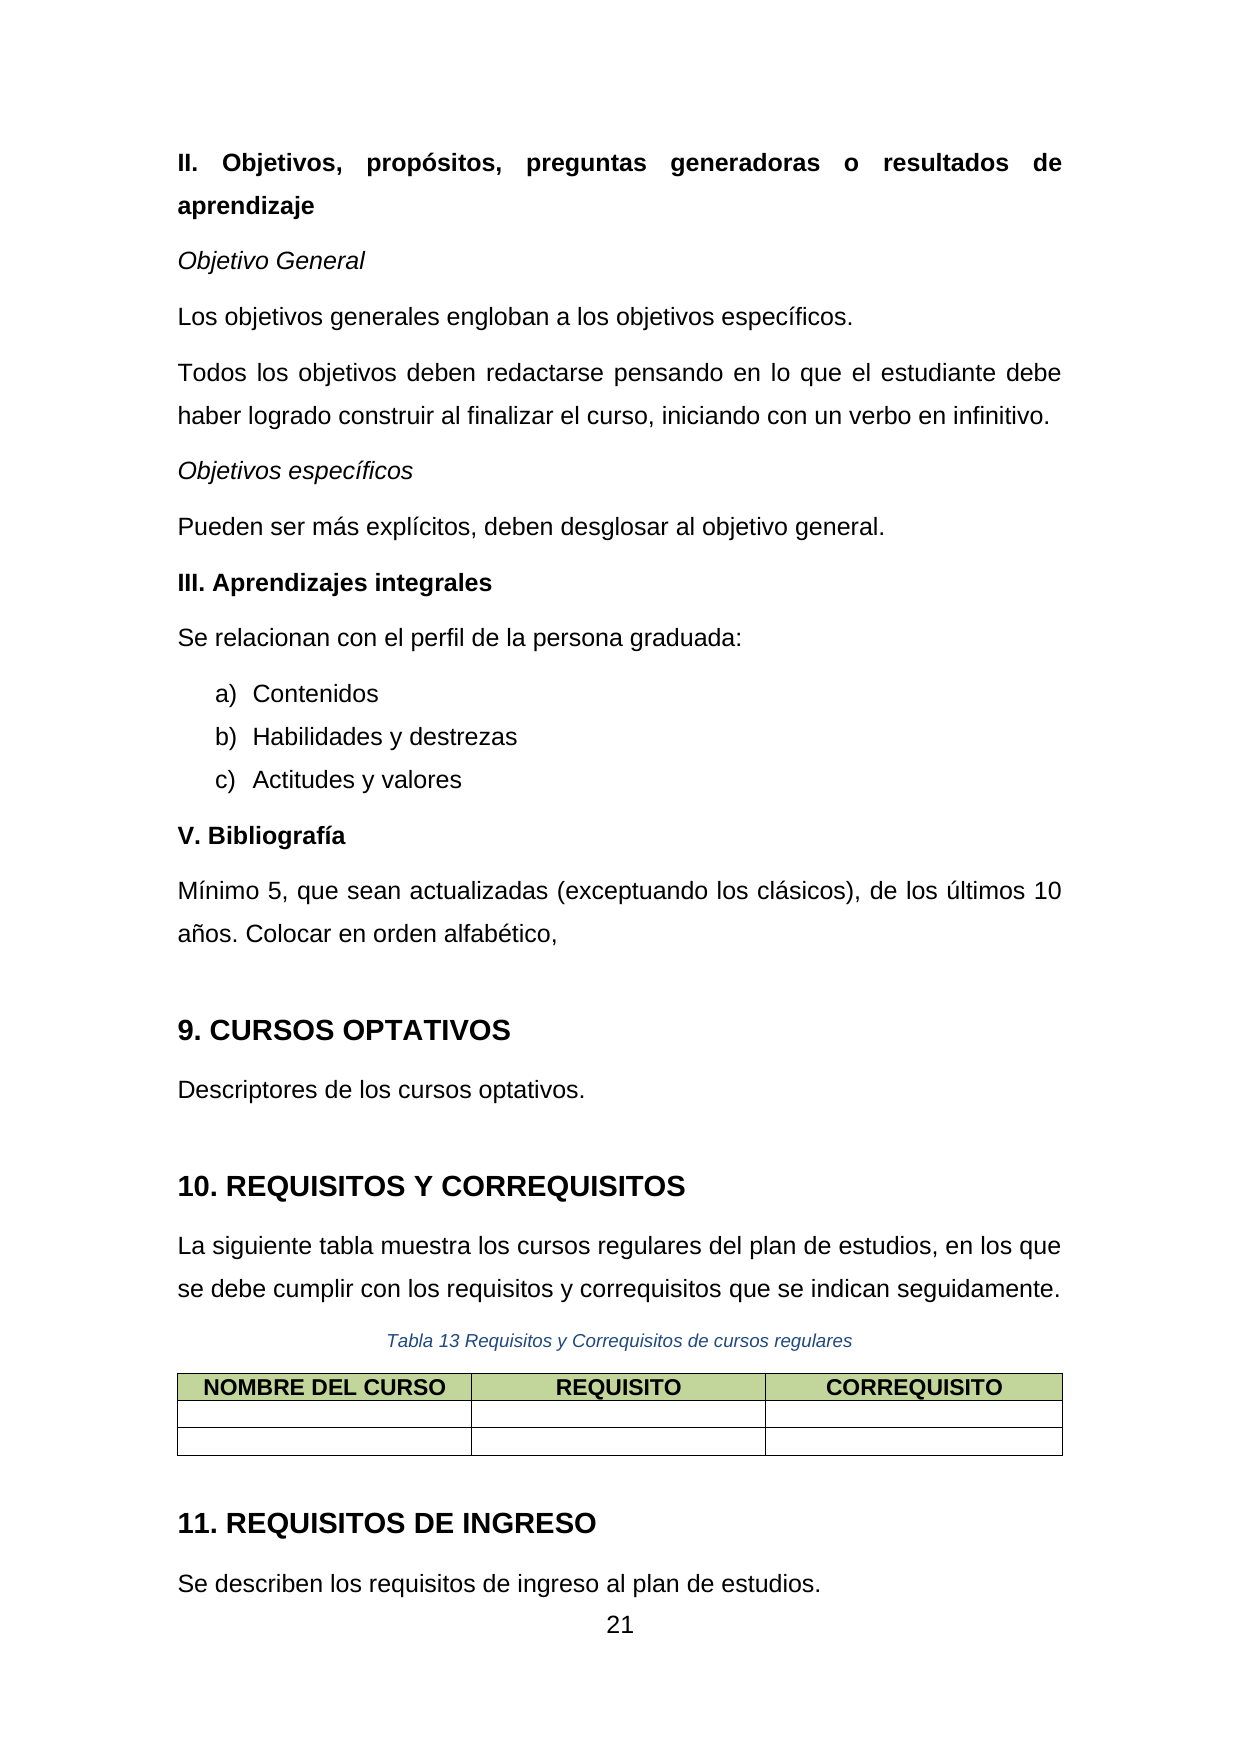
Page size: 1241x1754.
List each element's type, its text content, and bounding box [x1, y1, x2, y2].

subtitle 9. CURSOS OPTATIVOS [177, 1013, 1063, 1046]
text Tabla 13 Requisitos y Correquisitos de cursos regulares [177, 1330, 1063, 1352]
list Habilidades y destrezas [215, 722, 1063, 751]
text Objetivo General [177, 246, 1063, 275]
table_cell [766, 1428, 1062, 1455]
text La siguiente tabla muestra los cursos regulares del plan de estudios, en los que se debe cumplir con los requisitos y correquisitos que se indican seguidamente. [177, 1231, 1063, 1303]
text Todos los objetivos deben redactarse pensando en lo que el estudiante debe haber logrado construir al finalizar el curso, iniciando con un verbo en infinitivo. [177, 358, 1063, 429]
text Pueden ser más explícitos, deben desglosar al objetivo general. [177, 512, 1063, 541]
text Mínimo 5, que sean actualizadas (exceptuando los clásicos), de los últimos 10 años. Colocar en orden alfabético, [177, 876, 1063, 948]
list Contenidos [215, 679, 1063, 708]
subtitle 11. REQUISITOS DE INGRESO [177, 1506, 1063, 1539]
subtitle 10. REQUISITOS Y CORREQUISITOS [177, 1168, 1063, 1202]
text Se relacionan con el perfil de la persona graduada: [177, 623, 1063, 652]
text II. Objetivos, propósitos, preguntas generadoras o resultados de aprendizaje [177, 148, 1063, 219]
table_cell [766, 1401, 1062, 1427]
text Se describen los requisitos de ingreso al plan de estudios. [177, 1568, 1063, 1597]
text Descriptores de los cursos optativos. [177, 1075, 1063, 1104]
text V. Bibliografía [177, 821, 1063, 849]
table_cell [472, 1428, 765, 1455]
text Objetivos específicos [177, 456, 1063, 485]
table_header REQUISITO [472, 1374, 765, 1400]
table_cell [472, 1401, 765, 1427]
text Los objetivos generales engloban a los objetivos específicos. [177, 302, 1063, 331]
list Actitudes y valores [215, 765, 1063, 794]
table_header CORREQUISITO [766, 1374, 1062, 1400]
table_cell [178, 1401, 471, 1427]
table_cell [178, 1428, 471, 1455]
text III. Aprendizajes integrales [177, 568, 1063, 596]
table_header NOMBRE DEL CURSO [178, 1374, 471, 1400]
